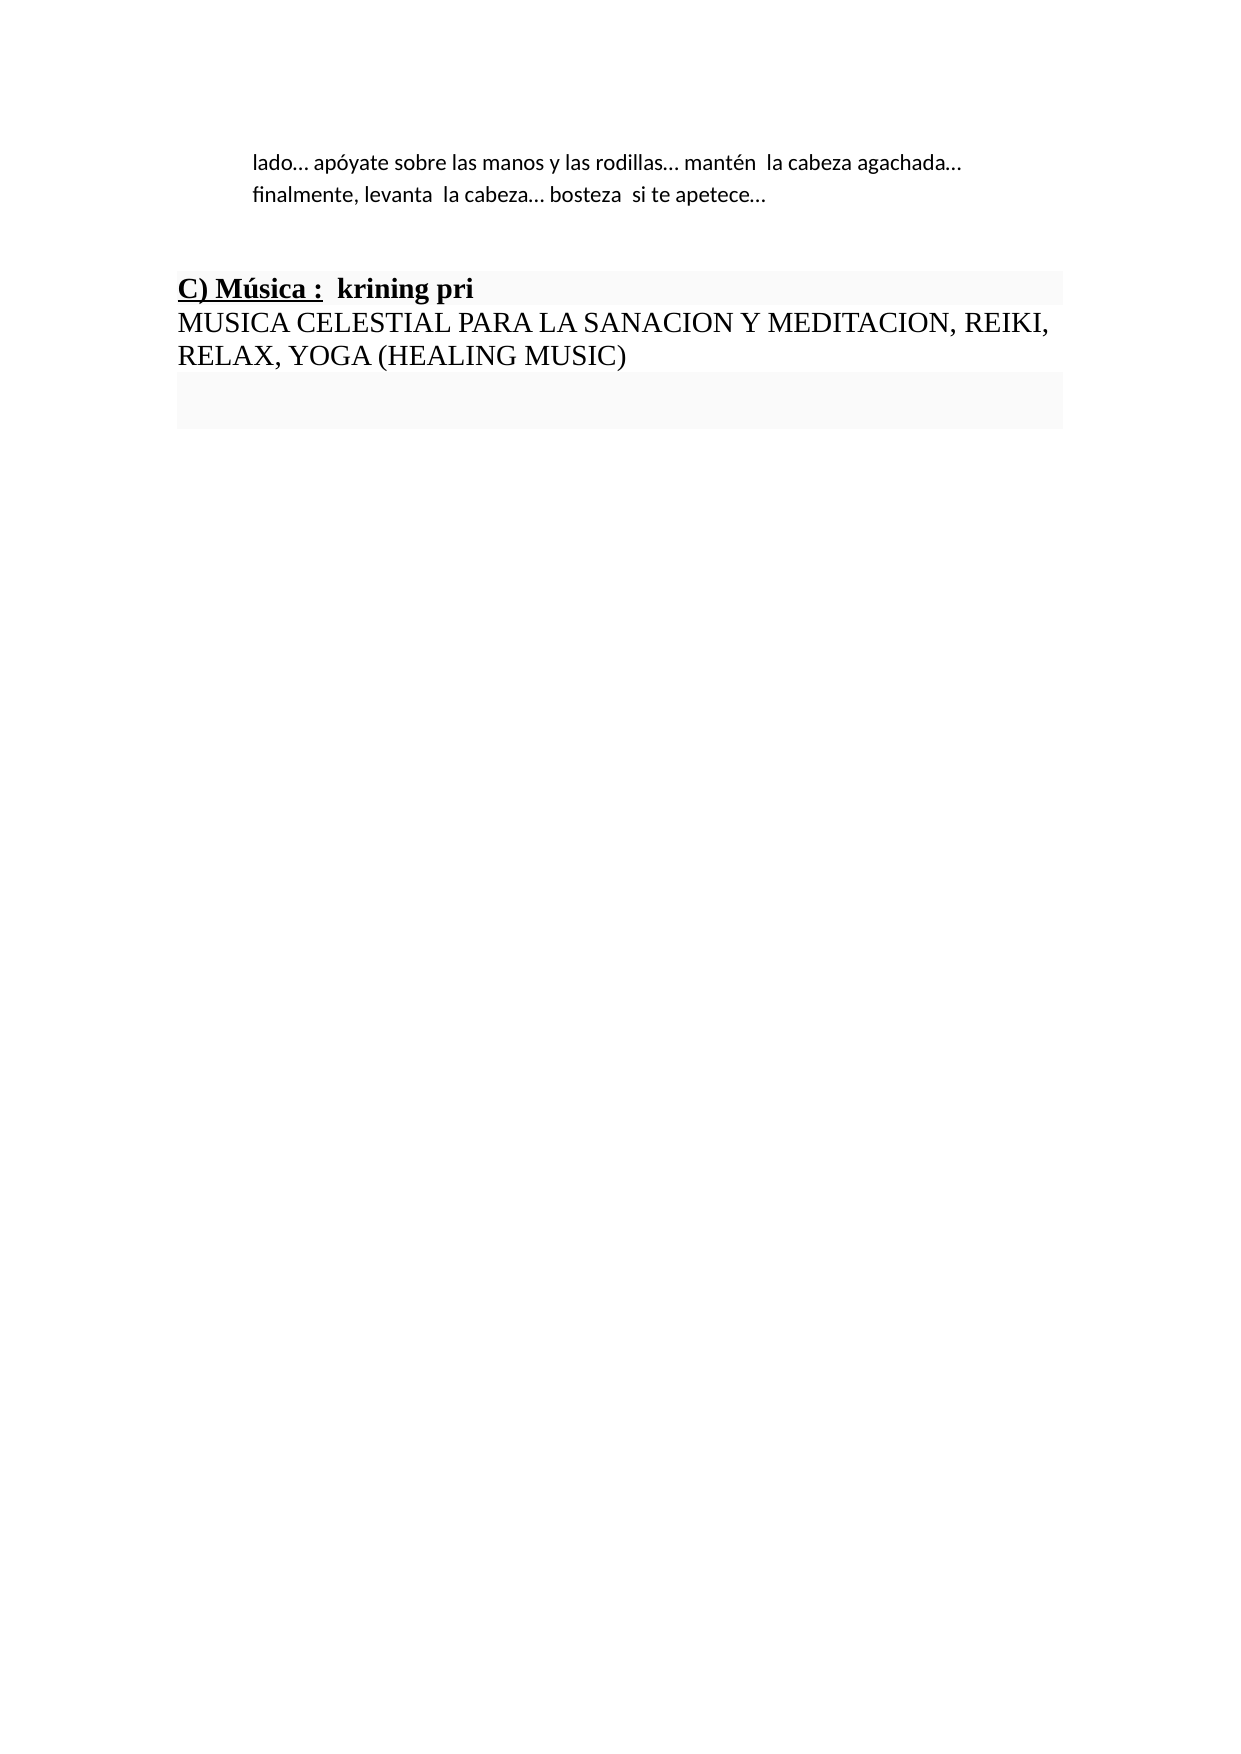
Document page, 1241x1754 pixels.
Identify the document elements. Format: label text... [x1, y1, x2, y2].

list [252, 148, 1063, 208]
subtitle C) Música : krining pri [177, 271, 1063, 305]
text MUSICA CELESTIAL PARA LA SANACION Y MEDITACION, REIKI, RELAX, YOGA (HEALING MUSIC) [177, 305, 1063, 372]
